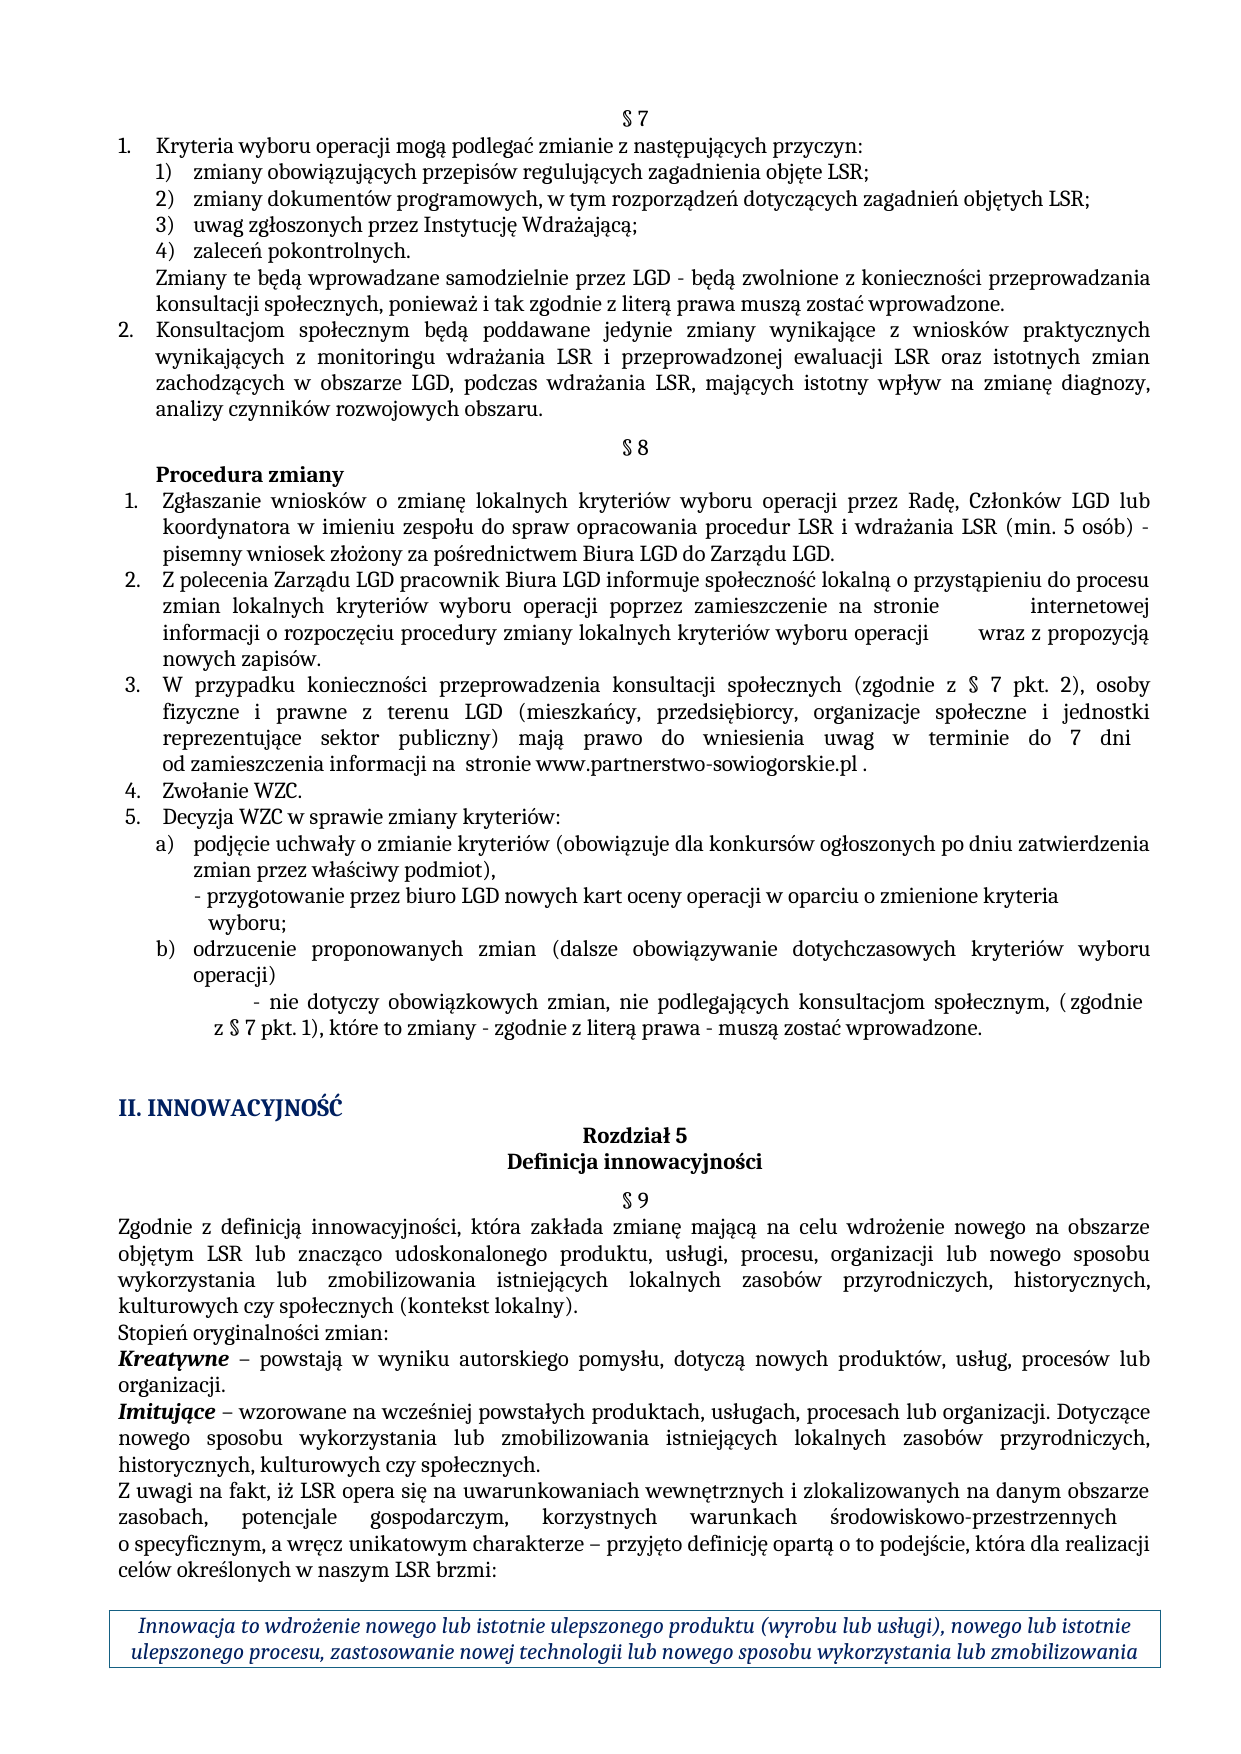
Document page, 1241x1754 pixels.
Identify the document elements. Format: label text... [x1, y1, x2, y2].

list odrzucenie proponowanych zmian (dalsze obowiązywanie dotychczasowych kryteriów wyboru operacji) [156, 936, 1152, 988]
list Zgłaszanie wniosków o zmianę lokalnych kryteriów wyboru operacji przez Radę, Członków LGD lub koordynatora w imieniu zespołu do spraw opracowania procedur LSR i wdrażania LSR (min. 5 osób) - pisemny wniosek złożony za pośrednictwem Biura LGD do Zarządu LGD. [125, 488, 1152, 567]
text Zmiany te będą wprowadzane samodzielnie przez LGD - będą zwolnione z konieczności przeprowadzania konsultacji społecznych, ponieważ i tak zgodnie z literą prawa muszą zostać wprowadzone. [156, 264, 1152, 317]
list zmiany obowiązujących przepisów regulujących zagadnienia objęte LSR; [156, 159, 1152, 185]
list podjęcie uchwały o zmianie kryteriów (obowiązuje dla konkursów ogłoszonych po dniu zatwierdzenia zmian przez właściwy podmiot), [156, 830, 1152, 883]
text § 8 [118, 435, 1152, 461]
text - nie dotyczy obowiązkowych zmian, nie podlegających konsultacjom społecznym, (zgodnie z § 7 pkt. 1), które to zmiany - zgodnie z literą prawa - muszą zostać wprowadzone. [118, 988, 1152, 1041]
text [110, 1611, 1160, 1667]
text Imitujące – wzorowane na wcześniej powstałych produktach, usługach, procesach lub organizacji. Dotyczące nowego sposobu wykorzystania lub zmobilizowania istniejących lokalnych zasobów przyrodniczych, historycznych, kulturowych czy społecznych. [118, 1399, 1152, 1478]
text § 7 [118, 106, 1152, 133]
text - przygotowanie przez biuro LGD nowych kart oceny operacji w oparciu o zmienione kryteria wyboru; [118, 883, 1152, 936]
list Konsultacjom społecznym będą poddawane jedynie zmiany wynikające z wniosków praktycznych wynikających z monitoringu wdrażania LSR i przeprowadzonej ewaluacji LSR oraz istotnych zmian zachodzących w obszarze LGD, podczas wdrażania LSR, mających istotny wpływ na zmianę diagnozy, analizy czynników rozwojowych obszaru. [118, 317, 1152, 422]
text Kreatywne – powstają w wyniku autorskiego pomysłu, dotyczą nowych produktów, usług, procesów lub organizacji. [118, 1346, 1152, 1399]
list zaleceń pokontrolnych. [156, 238, 1152, 264]
list zmiany dokumentów programowych, w tym rozporządzeń dotyczących zagadnień objętych LSR; [156, 185, 1152, 212]
text Rozdział 5 Definicja innowacyjności [118, 1123, 1152, 1175]
text § 9 [118, 1188, 1152, 1214]
text Zgodnie z definicją innowacyjności, która zakłada zmianę mającą na celu wdrożenie nowego na obszarze objętym LSR lub znacząco udoskonalonego produktu, usługi, procesu, organizacji lub nowego sposobu wykorzystania lub zmobilizowania istniejących lokalnych zasobów przyrodniczych, historycznych, kulturowych czy społecznych (kontekst lokalny). [118, 1214, 1152, 1319]
text Z uwagi na fakt, iż LSR opera się na uwarunkowaniach wewnętrznych i zlokalizowanych na danym obszarze zasobach, potencjale gospodarczym, korzystnych warunkach środowiskowo-przestrzennych o specyficznym, a wręcz unikatowym charakterze – przyjęto definicję opartą o to podejście, która dla realizacji celów określonych w naszym LSR brzmi: [118, 1478, 1152, 1583]
list Kryteria wyboru operacji mogą podlegać zmianie z następujących przyczyn: [118, 133, 1152, 159]
list Z polecenia Zarządu LGD pracownik Biura LGD informuje społeczność lokalną o przystąpieniu do procesu zmian lokalnych kryteriów wyboru operacji poprzez zamieszczenie na stronie internetowej informacji o rozpoczęciu procedury zmiany lokalnych kryteriów wyboru operacji wraz z propozycją nowych zapisów. [125, 567, 1152, 672]
text Stopień oryginalności zmian: [118, 1319, 1152, 1346]
list Zwołanie WZC. [125, 778, 1152, 804]
text II. INNOWACYJNOŚĆ [118, 1094, 1152, 1123]
list Decyzja WZC w sprawie zmiany kryteriów: [125, 804, 1152, 830]
list W przypadku konieczności przeprowadzenia konsultacji społecznych (zgodnie z § 7 pkt. 2), osoby fizyczne i prawne z terenu LGD (mieszkańcy, przedsiębiorcy, organizacje społeczne i jednostki reprezentujące sektor publiczny) mają prawo do wniesienia uwag w terminie do 7 dni od zamieszczenia informacji na stronie www.partnerstwo-sowiogorskie.pl . [125, 672, 1152, 778]
list Procedura zmiany [156, 461, 1152, 488]
list uwag zgłoszonych przez Instytucję Wdrażającą; [156, 212, 1152, 238]
